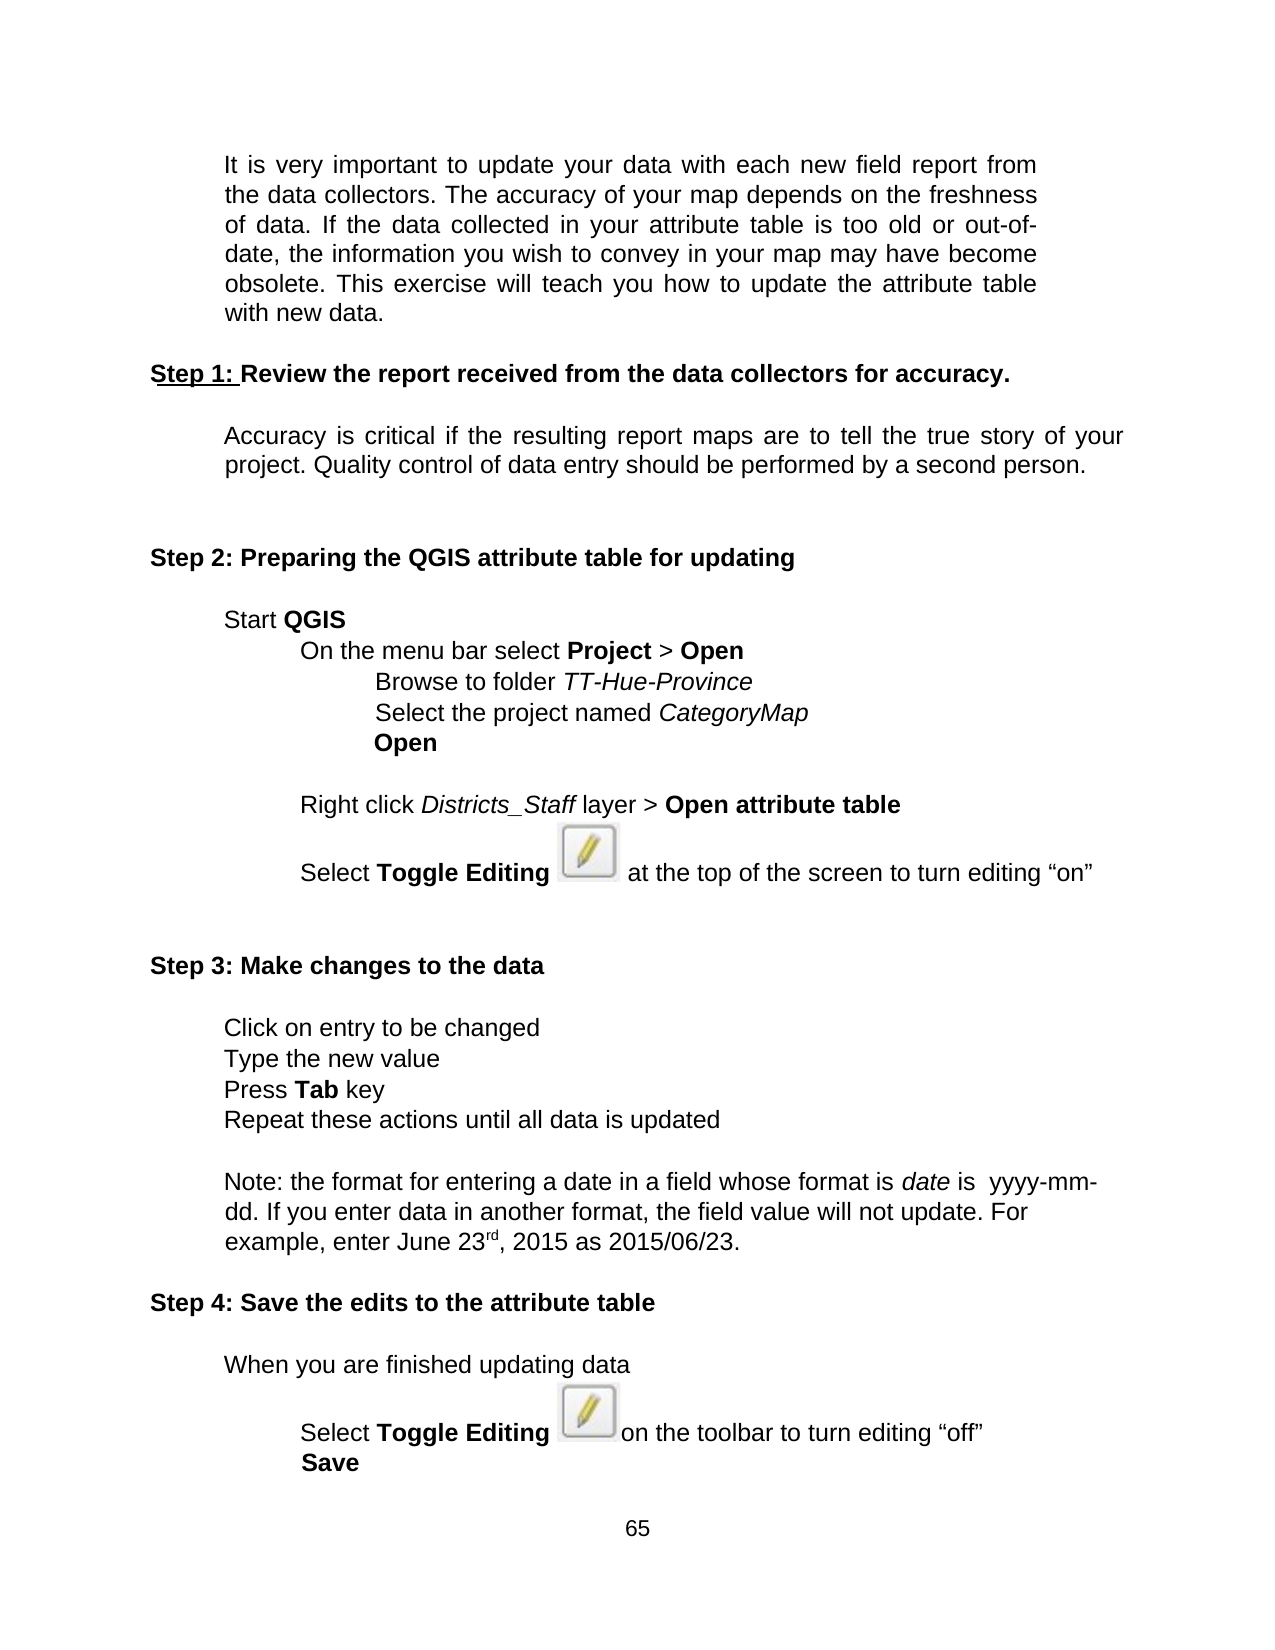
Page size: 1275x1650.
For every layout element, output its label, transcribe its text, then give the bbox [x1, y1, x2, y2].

text Select Toggle Editing at the top of the screen to turn editing “on” [300, 821, 1125, 887]
text Step 2: Preparing the QGIS attribute table for updating [150, 543, 1039, 572]
text Accuracy is critical if the resulting report maps are to tell the true story of your project. Quality control of data entry should be performed by a second person. [223, 421, 1125, 479]
text When you are finished updating data [223, 1350, 1039, 1379]
text Select the project named CategoryMap [375, 697, 1039, 726]
text Click on entry to be changed [223, 1013, 1039, 1042]
text Step 1: Review the report received from the data collectors for accuracy. [150, 359, 1125, 387]
text It is very important to update your data with each new field report from the data collectors. The accuracy of your map depends on the freshness of data. If the data collected in your attribute table is too old or out-of-date, the information you wish to convey in your map may have become obsolete. This exercise will teach you how to update the attribute table with new data. [223, 150, 1039, 327]
text Type the new value [223, 1044, 1039, 1073]
text Select Toggle Editing on the toolbar to turn editing “off” Save [300, 1381, 1039, 1477]
text Press Tab key [223, 1075, 1039, 1103]
text Open [373, 728, 1063, 757]
picture [557, 821, 621, 882]
picture [557, 1381, 621, 1442]
text Browse to folder TT-Hue-Province [375, 667, 795, 695]
text Right click Districts_Staff layer > Open attribute table [300, 790, 1039, 819]
text Note: the format for entering a date in a field whose format is date is yyyy-mm-dd. If you enter data in another format, the field value will not update. For example, enter June 23rd, 2015 as 2015/06/23. [223, 1167, 1125, 1255]
text Step 3: Make changes to the data [150, 951, 1039, 980]
text Start QGIS [223, 605, 1039, 634]
text Repeat these actions until all data is updated [223, 1106, 1039, 1134]
text Step 4: Save the edits to the attribute table [150, 1288, 1039, 1317]
text On the menu bar select Project > Open [300, 636, 795, 664]
